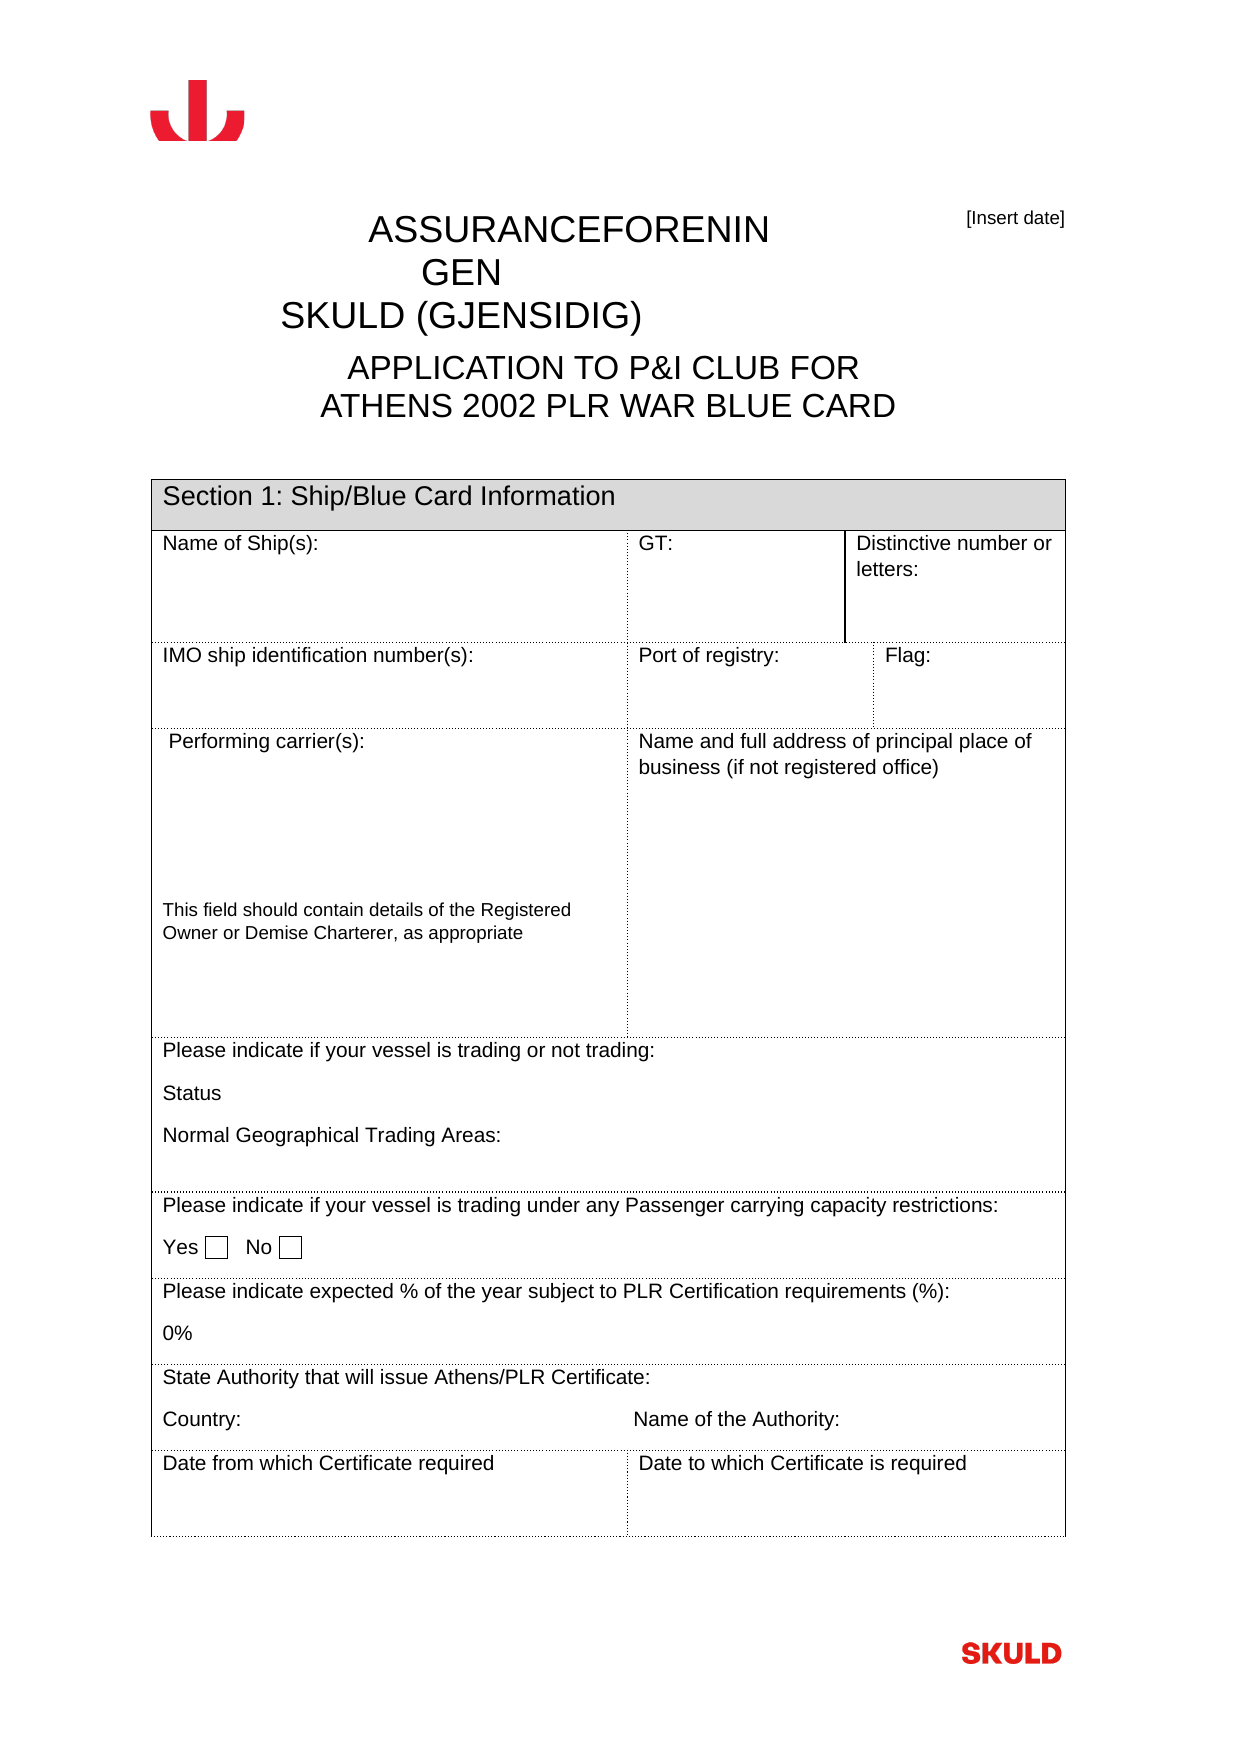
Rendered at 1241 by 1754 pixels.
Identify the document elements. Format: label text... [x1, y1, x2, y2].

table_cell Distinctive number or letters: [846, 531, 1065, 642]
table_cell IMO ship identification number(s): [152, 642, 627, 728]
table_cell Name and full address of principal place of business (if not registered office) [627, 728, 1065, 1037]
table_cell Name of Ship(s): [152, 531, 627, 642]
picture [961, 1642, 1062, 1664]
picture [150, 80, 245, 141]
table_cell Date to which Certificate is required [627, 1450, 1065, 1536]
table_cell GT: [627, 531, 844, 642]
table_cell State Authority that will issue Athens/PLR Certificate: Country: Name of the Authority: [152, 1364, 1065, 1449]
table_cell Please indicate if your vessel is trading under any Passenger carrying capacity restrictions: Yes No [152, 1191, 1065, 1277]
table_cell APPLICATION TO P&I CLUB FOR ATHENS 2002 PLR WAR BLUE CARD [151, 348, 1065, 437]
table_cell Flag: [874, 642, 1065, 728]
table_cell Date from which Certificate required [152, 1450, 627, 1536]
table_header ASSURANCEFORENINGEN SKULD (gjensidig) [151, 207, 771, 348]
table_cell Please indicate if your vessel is trading or not trading: Status Normal Geographical Trading Areas: [152, 1037, 1065, 1191]
table_header [771, 207, 1065, 348]
table_header Section 1: Ship/Blue Card Information [152, 480, 1065, 530]
table_cell Please indicate expected % of the year subject to PLR Certification requirements (%): 0% [152, 1278, 1065, 1363]
table_cell Performing carrier(s): This field should contain details of the Registered Owner or Demise Charterer, as appropriate [152, 728, 627, 1037]
table_cell Port of registry: [627, 642, 873, 728]
